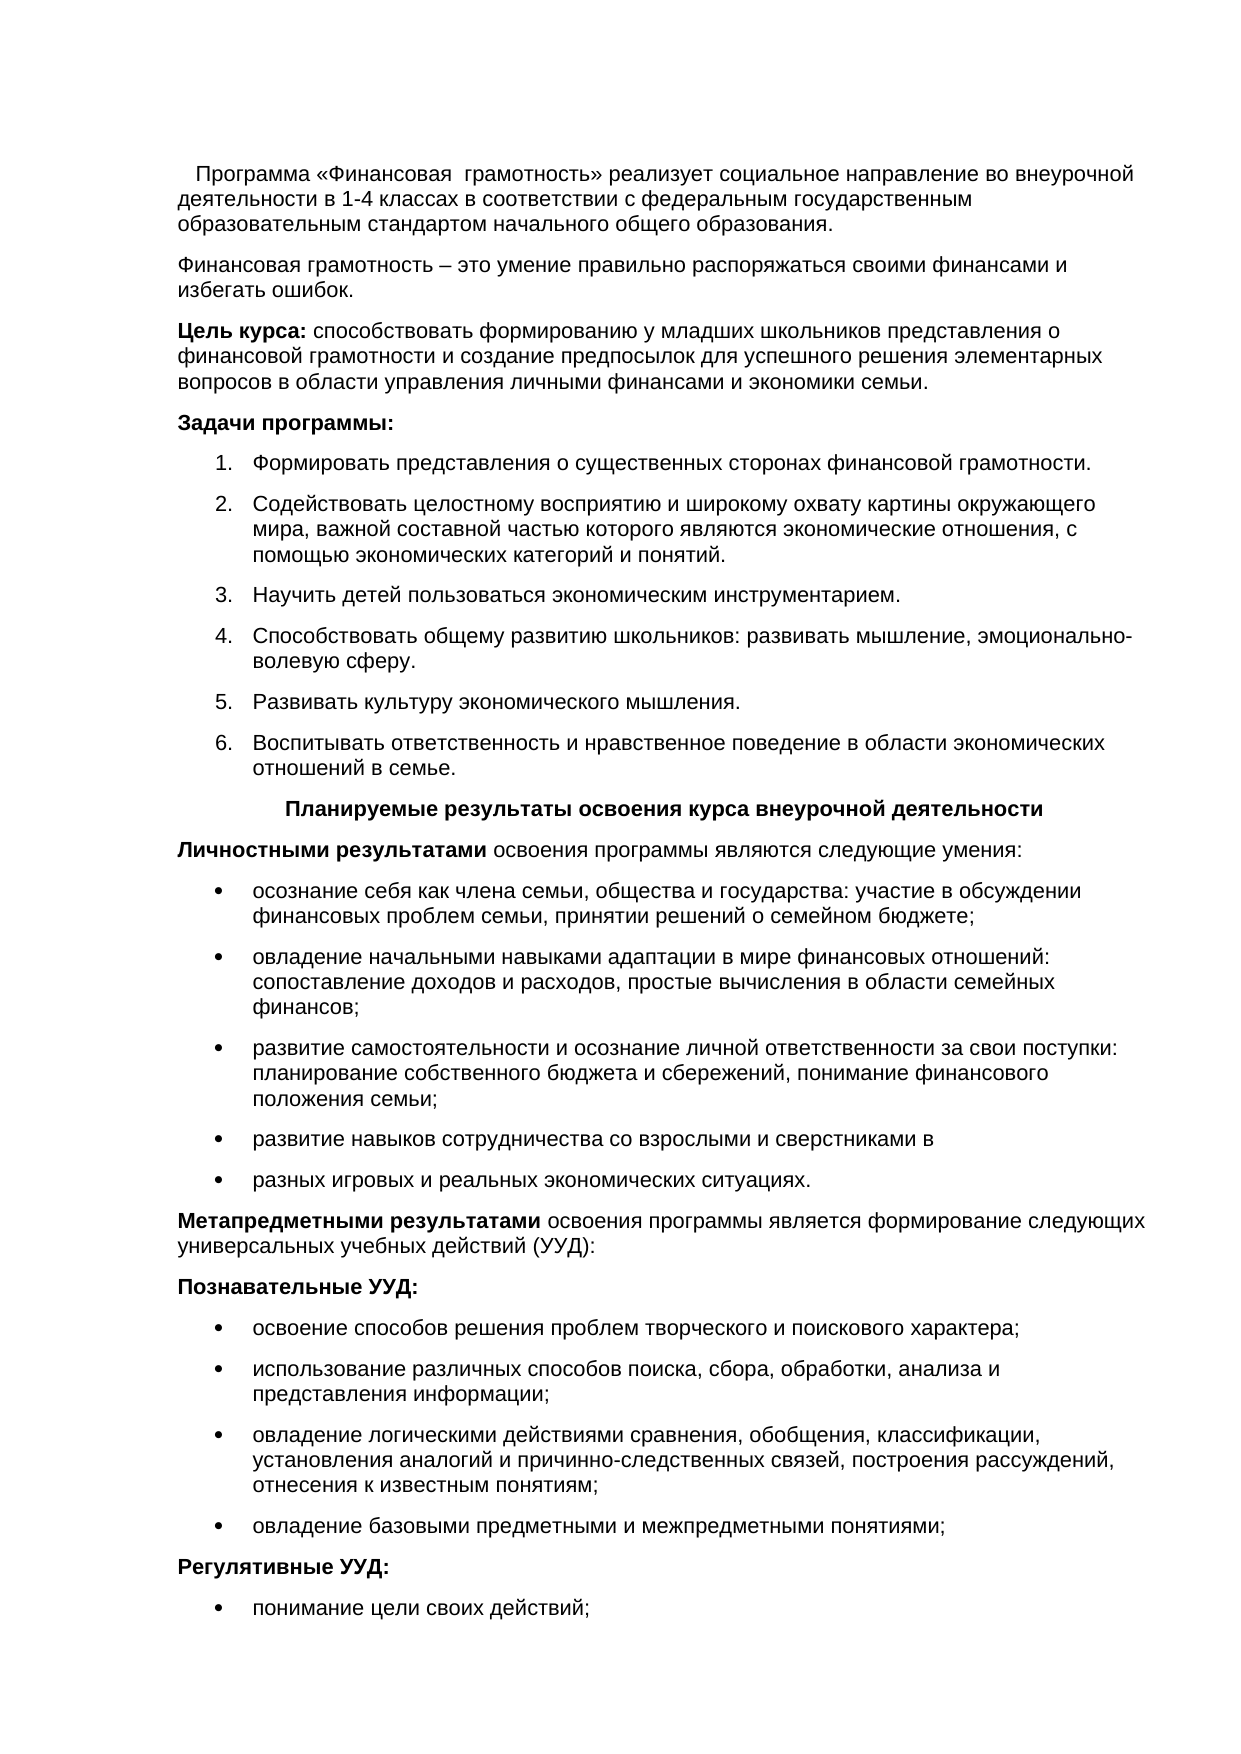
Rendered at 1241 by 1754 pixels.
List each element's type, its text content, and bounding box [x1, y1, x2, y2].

list осознание себя как члена семьи, общества и государства: участие в обсуждении финансовых проблем семьи, принятии решений о семейном бюджете; [215, 878, 1152, 928]
text Познавательные УУД: [177, 1274, 1152, 1299]
text Регулятивные УУД: [177, 1554, 1152, 1579]
list Развивать культуру экономического мышления. [215, 689, 1152, 714]
list использование различных способов поиска, сбора, обработки, анализа и представления информации; [215, 1356, 1152, 1406]
text Планируемые результаты освоения курса внеурочной деятельности [177, 796, 1152, 821]
text Личностными результатами освоения программы являются следующие умения: [177, 837, 1152, 862]
list Способствовать общему развитию школьников: развивать мышление, эмоционально-волевую сферу. [215, 623, 1152, 674]
text Программа «Финансовая грамотность» реализует социальное направление во внеурочной деятельности в 1-4 классах в соответствии с федеральным государственным образовательным стандартом начального общего образования. [177, 161, 1152, 237]
text Метапредметными результатами освоения программы является формирование следующих универсальных учебных действий (УУД): [177, 1208, 1152, 1258]
list освоение способов решения проблем творческого и поискового характера; [215, 1315, 1152, 1340]
list овладение базовыми предметными и межпредметными понятиями; [215, 1513, 1152, 1538]
list овладение начальными навыками адаптации в мире финансовых отношений: сопоставление доходов и расходов, простые вычисления в области семейных финансов; [215, 944, 1152, 1019]
text Финансовая грамотность – это умение правильно распоряжаться своими финансами и избегать ошибок. [177, 252, 1152, 303]
list овладение логическими действиями сравнения, обобщения, классификации, установления аналогий и причинно-следственных связей, построения рассуждений, отнесения к известным понятиям; [215, 1422, 1152, 1497]
list разных игровых и реальных экономических ситуациях. [215, 1167, 1152, 1192]
list понимание цели своих действий; [215, 1595, 1152, 1620]
list Формировать представления о существенных сторонах финансовой грамотности. [215, 450, 1152, 476]
list развитие навыков сотрудничества со взрослыми и сверстниками в [215, 1126, 1152, 1152]
list развитие самостоятельности и осознание личной ответственности за свои поступки: планирование собственного бюджета и сбережений, понимание финансового положения семьи; [215, 1035, 1152, 1111]
list Воспитывать ответственность и нравственное поведение в области экономических отношений в семье. [215, 730, 1152, 781]
list Научить детей пользоваться экономическим инструментарием. [215, 582, 1152, 608]
list Содействовать целостному восприятию и широкому охвату картины окружающего мира, важной составной частью которого являются экономические отношения, с помощью экономических категорий и понятий. [215, 491, 1152, 567]
text Цель курса: способствовать формированию у младших школьников представления о финансовой грамотности и создание предпосылок для успешного решения элементарных вопросов в области управления личными финансами и экономики семьи. [177, 318, 1152, 394]
text Задачи программы: [177, 409, 1152, 435]
